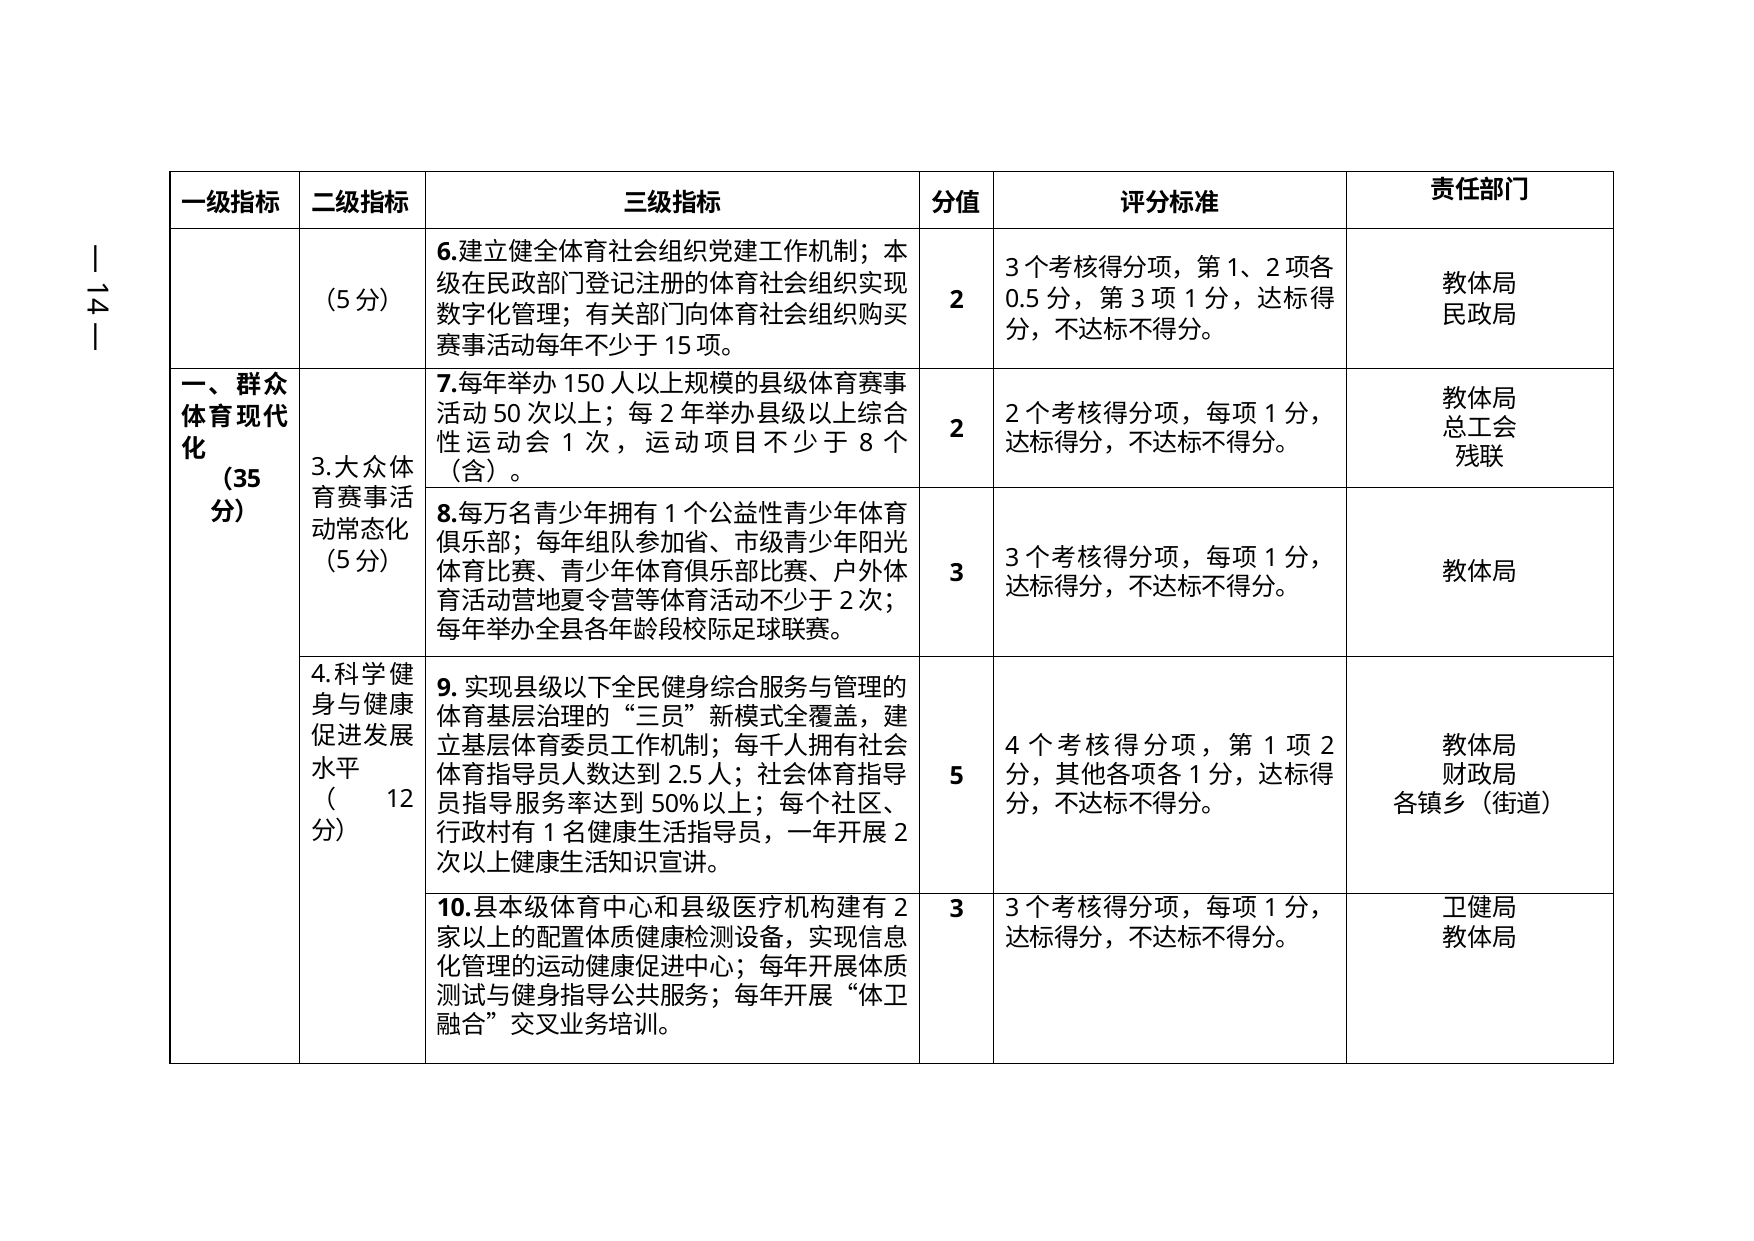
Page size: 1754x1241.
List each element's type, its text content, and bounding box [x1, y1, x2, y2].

table_cell 3个考核得分项，每项1分，达标得分，不达标不得分。 [994, 894, 1346, 1063]
table_cell 卫健局 教体局 [1347, 894, 1613, 1063]
table_cell 3 [920, 488, 993, 656]
table_header 三级指标 [426, 172, 919, 228]
table_header 评分标准 [994, 172, 1346, 228]
table_cell 9. 实现县级以下全民健身综合服务与管理的体育基层治理的“三员”新模式全覆盖，建立基层体育委员工作机制；每千人拥有社会体育指导员人数达到2.5人；社会体育指导员指导服务率达到50%以上；每个社区、行政村有1名健康生活指导员，一年开展2次以上健康生活知识宣讲。 [426, 657, 919, 892]
table_cell 3.大众体育赛事活动常态化 （5分） [300, 369, 425, 656]
table_cell 3个考核得分项，每项1分，达标得分，不达标不得分。 [994, 488, 1346, 656]
table_cell 教体局 民政局 [1347, 229, 1613, 368]
table_cell 一、群众体育现代化 （35分） [171, 369, 299, 1063]
table_cell 5 [920, 657, 993, 892]
table_cell 7.每年举办150人以上规模的县级体育赛事活动50次以上；每2年举办县级以上综合性运动会1次，运动项目不少于8个（含）。 [426, 369, 919, 487]
table_cell 3个考核得分项，第1、2项各0.5分，第3项1分，达标得分，不达标不得分。 [994, 229, 1346, 368]
table_cell 3 [920, 894, 993, 1063]
table_cell 2 [920, 369, 993, 487]
table_cell 4.科学健身与健康促进发展水平 （12分） [300, 657, 425, 1063]
table_cell 体育社会组织建设与管理水平 （5分） [300, 229, 425, 368]
table_header 责任部门 [1347, 172, 1613, 228]
table_cell 教体局 [1347, 488, 1613, 656]
table_cell 教体局 总工会 残联 [1347, 369, 1613, 487]
table_cell 8.每万名青少年拥有1个公益性青少年体育俱乐部；每年组队参加省、市级青少年阳光体育比赛、青少年体育俱乐部比赛、户外体育活动营地夏令营等体育活动不少于2次；每年举办全县各年龄段校际足球联赛。 [426, 488, 919, 656]
table_cell 10.县本级体育中心和县级医疗机构建有2家以上的配置体质健康检测设备，实现信息化管理的运动健康促进中心；每年开展体质测试与健身指导公共服务；每年开展“体卫融合”交叉业务培训。 [426, 894, 919, 1063]
table_cell 2 [920, 229, 993, 368]
table_header 一级指标 [171, 172, 299, 228]
table_cell 6.建立健全体育社会组织党建工作机制；本级在民政部门登记注册的体育社会组织实现数字化管理；有关部门向体育社会组织购买赛事活动每年不少于15项。 [426, 229, 919, 368]
table_cell 4个考核得分项，第1项2分，其他各项各1分，达标得分，不达标不得分。 [994, 657, 1346, 892]
table_cell 教体局 财政局 各镇乡（街道） [1347, 657, 1613, 892]
table_header 二级指标 [300, 172, 425, 228]
table_cell 2个考核得分项，每项1分，达标得分，不达标不得分。 [994, 369, 1346, 487]
table_header 分值 [920, 172, 993, 228]
